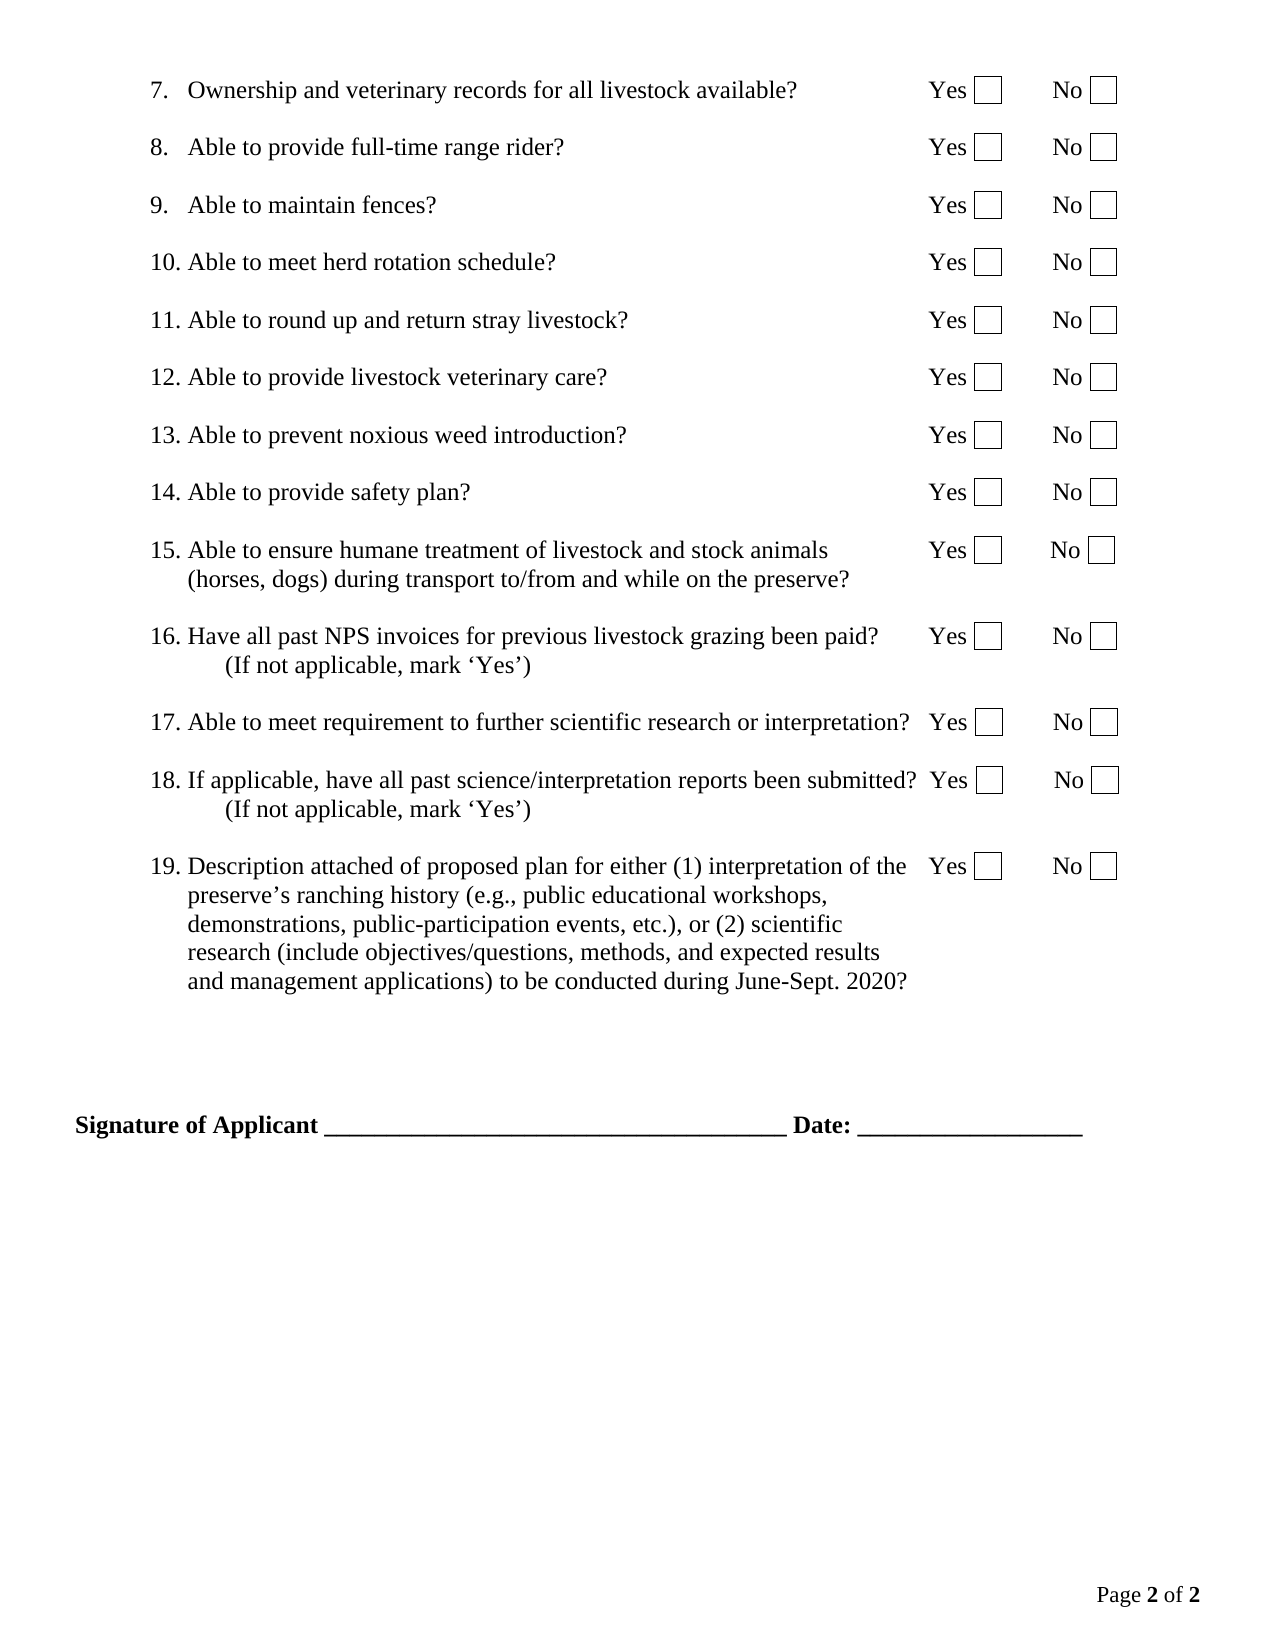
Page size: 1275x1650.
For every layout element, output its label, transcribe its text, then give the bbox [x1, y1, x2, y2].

text (horses, dogs) during transport to/from and while on the preserve? [112, 564, 1200, 592]
list preserve’s ranching history (e.g., public educational workshops, [187, 880, 1200, 909]
list Able to meet requirement to further scientific research or interpretation? Yes No [150, 707, 1200, 736]
list Able to meet herd rotation schedule? Yes No [150, 247, 1200, 276]
list Ownership and veterinary records for all livestock available? Yes No [150, 75, 1200, 104]
list Able to provide full-time range rider? Yes No [150, 132, 1200, 161]
list Able to provide livestock veterinary care? Yes No [150, 362, 1200, 391]
list Able to prevent noxious weed introduction? Yes No [150, 420, 1200, 449]
list research (include objectives/questions, methods, and expected results [187, 937, 1200, 966]
list Able to maintain fences? Yes No [150, 190, 1200, 219]
text Signature of Applicant _____________________________________ Date: __________________ [75, 1110, 1200, 1139]
list Able to round up and return stray livestock? Yes No [150, 305, 1200, 334]
text (If not applicable, mark ‘Yes’) [225, 650, 1200, 679]
list demonstrations, public-participation events, etc.), or (2) scientific [187, 909, 1200, 937]
list and management applications) to be conducted during June-Sept. 2020? [187, 966, 1200, 995]
list If applicable, have all past science/interpretation reports been submitted? Yes No [150, 765, 1200, 794]
list Able to ensure humane treatment of livestock and stock animals Yes No [150, 535, 1200, 564]
list Able to provide safety plan? Yes No [150, 477, 1200, 506]
text (If not applicable, mark ‘Yes’) [225, 794, 1200, 822]
list Description attached of proposed plan for either (1) interpretation of the Yes No [150, 851, 1200, 880]
list Have all past NPS invoices for previous livestock grazing been paid? Yes No [150, 621, 1200, 650]
